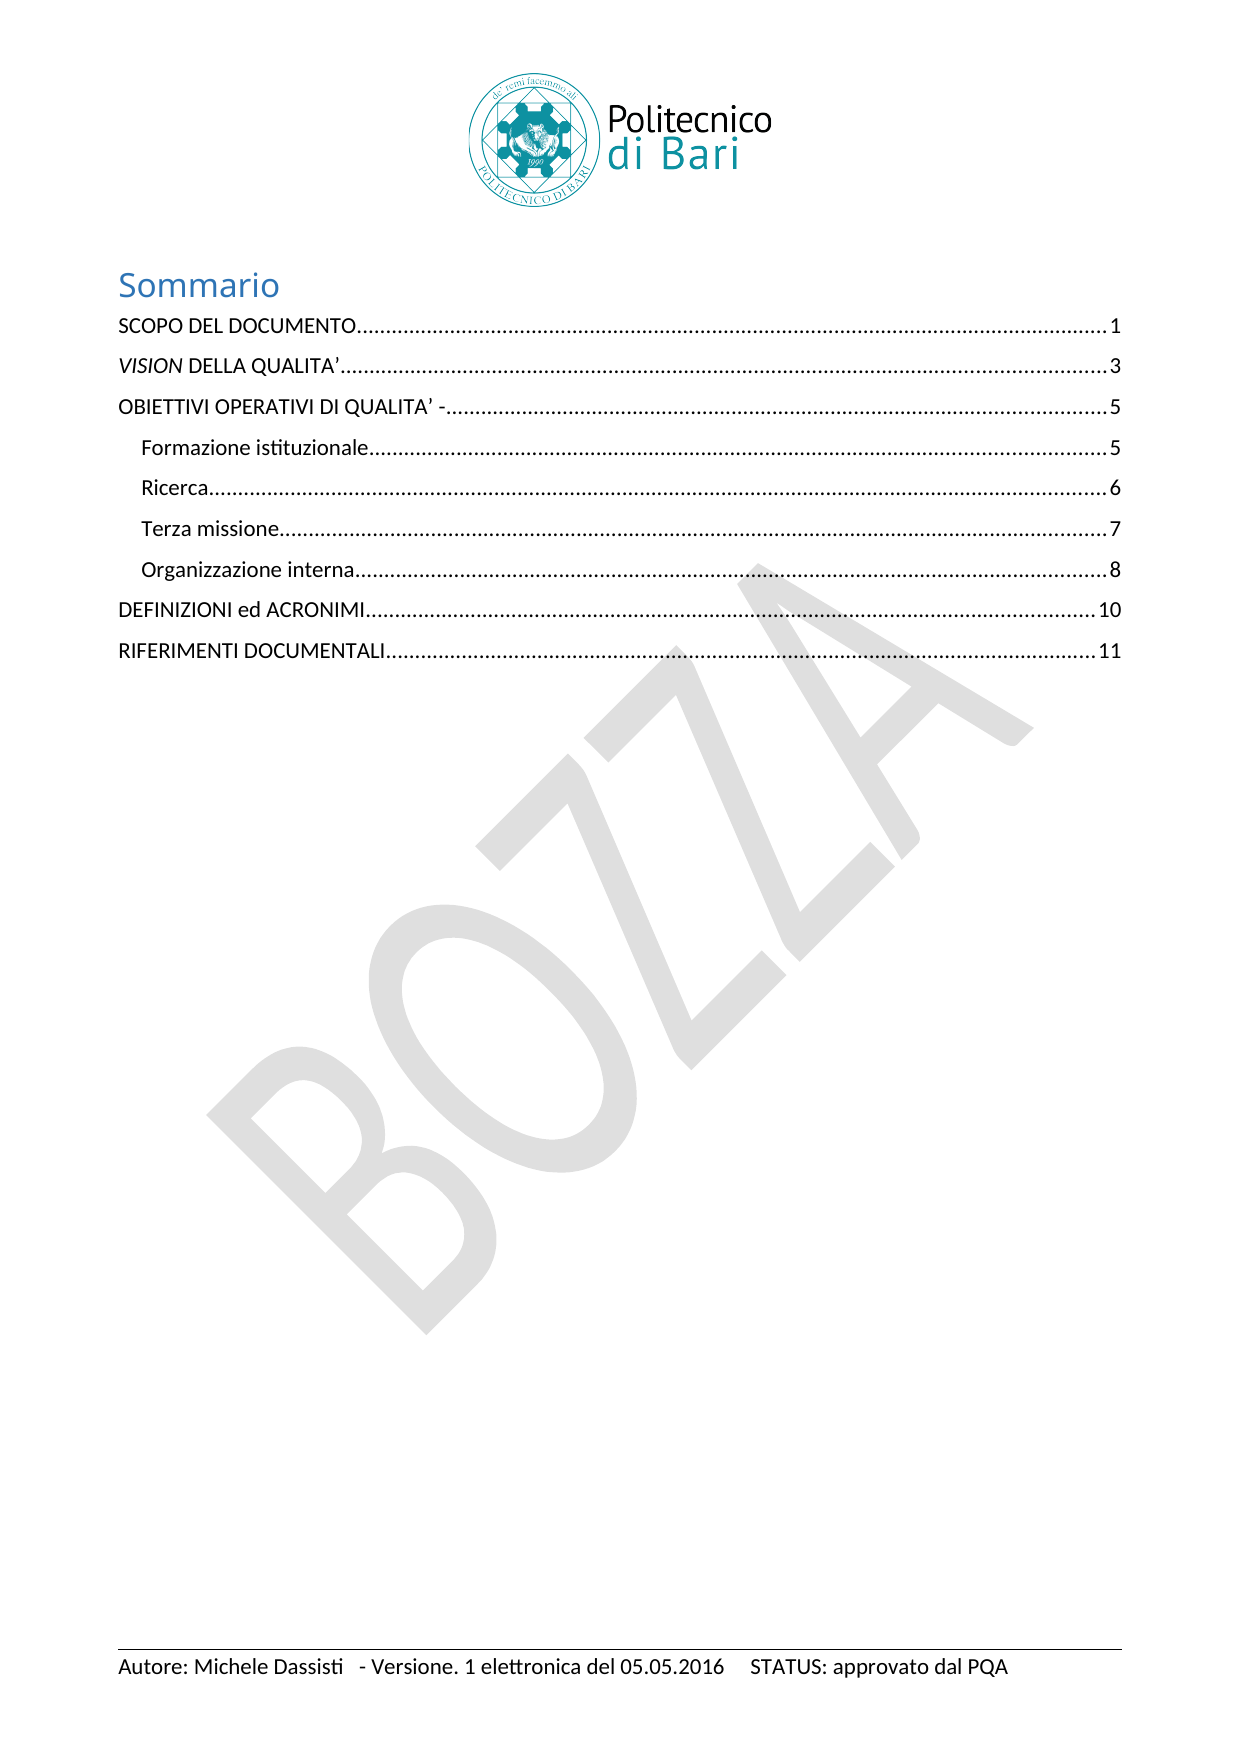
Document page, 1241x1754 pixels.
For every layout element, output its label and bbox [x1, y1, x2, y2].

picture [468, 73, 772, 207]
